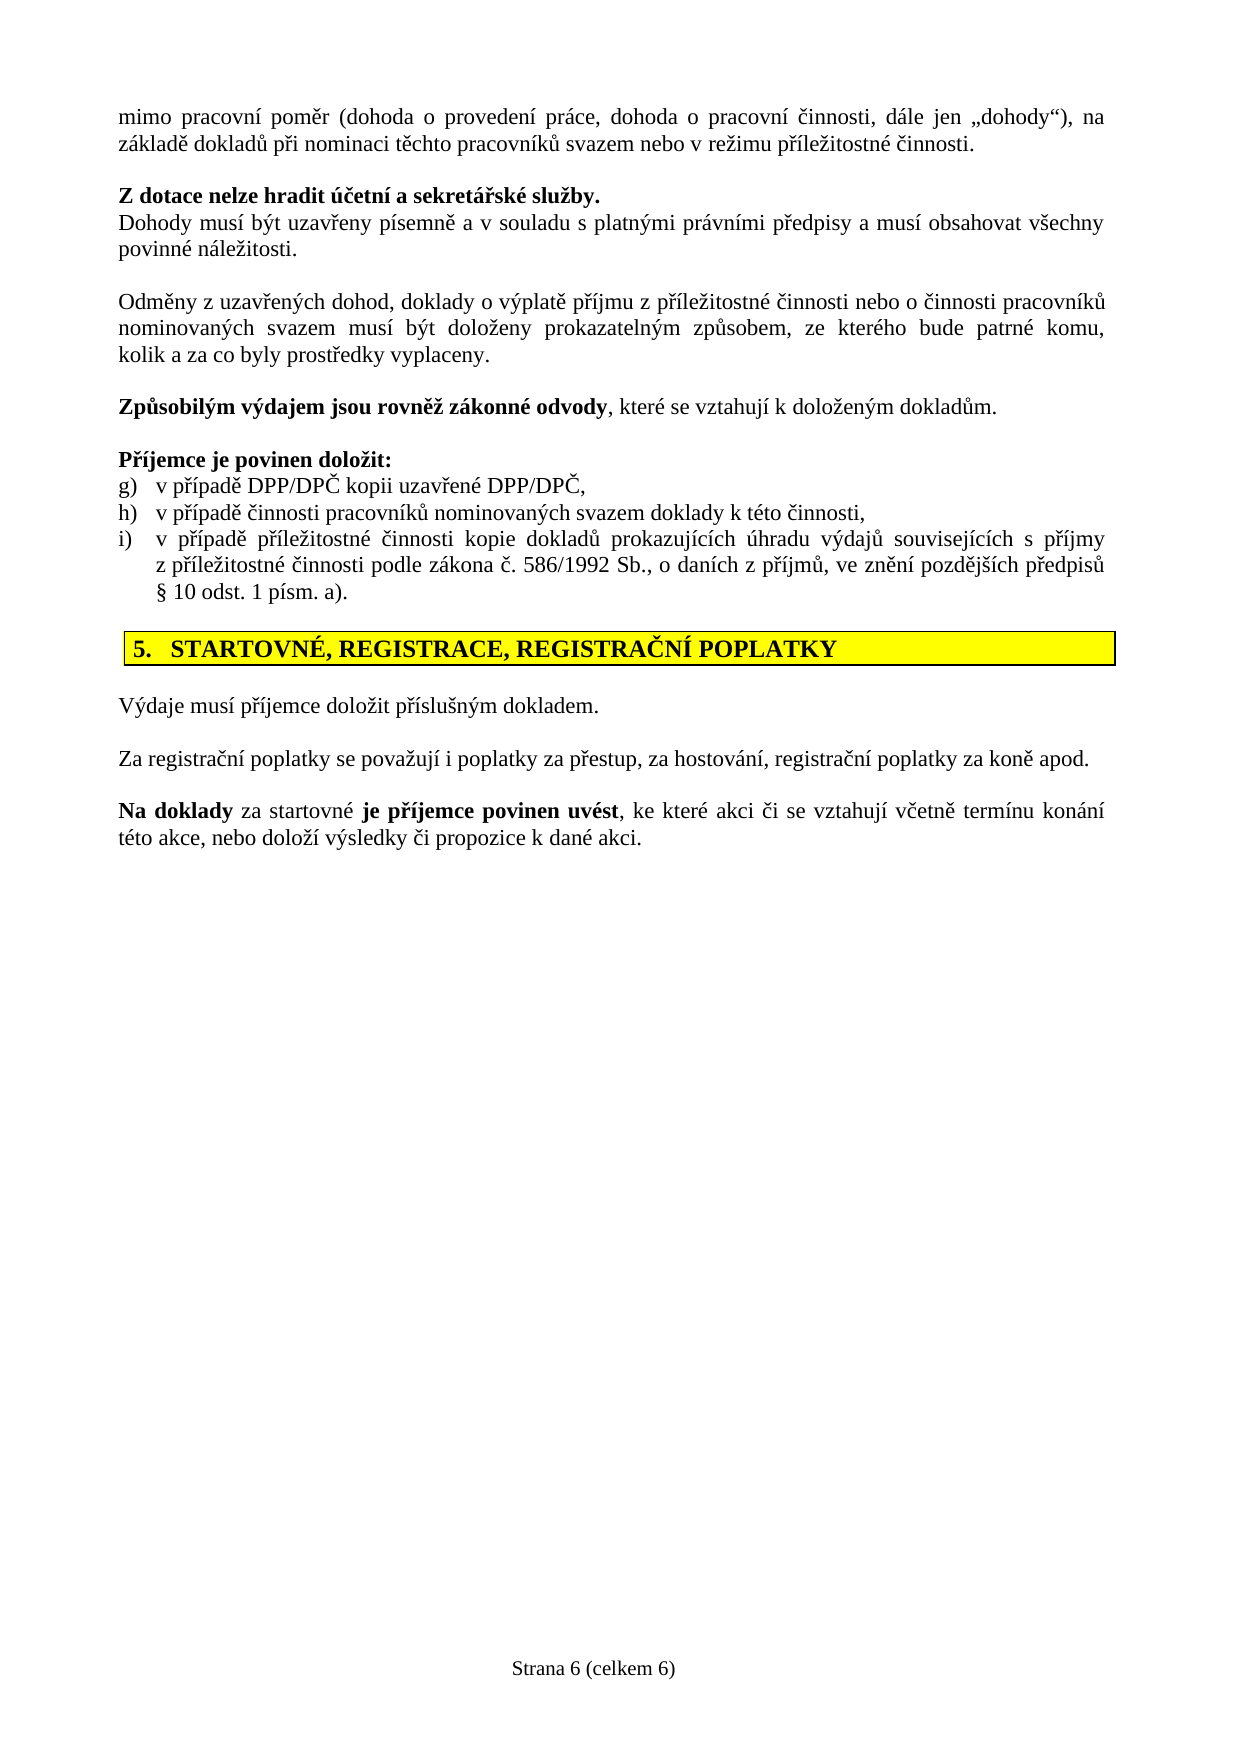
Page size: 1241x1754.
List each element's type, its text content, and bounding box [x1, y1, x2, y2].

text Příjemce je povinen doložit: [118, 446, 1106, 472]
text Z dotace nelze hradit účetní a sekretářské služby. [118, 182, 1106, 209]
text Dohody musí být uzavřeny písemně a v souladu s platnými právními předpisy a musí obsahovat všechny povinné náležitosti. [118, 209, 1106, 262]
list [118, 103, 1106, 156]
list v případě DPP/DPČ kopii uzavřené DPP/DPČ, [118, 472, 1106, 499]
text Způsobilým výdajem jsou rovněž zákonné odvody, které se vztahují k doloženým dokladům. [118, 393, 1106, 420]
list STARTOVNÉ, REGISTRACE, REGISTRAČNÍ POPLATKY [125, 632, 1114, 664]
text Výdaje musí příjemce doložit příslušným dokladem. [118, 692, 1106, 718]
text Na doklady za startovné je příjemce povinen uvést, ke které akci či se vztahují včetně termínu konání této akce, nebo doloží výsledky či propozice k dané akci. [118, 797, 1106, 850]
text Za registrační poplatky se považují i poplatky za přestup, za hostování, registrační poplatky za koně apod. [118, 744, 1106, 771]
list v případě činnosti pracovníků nominovaných svazem doklady k této činnosti, [118, 499, 1106, 525]
list v případě příležitostné činnosti kopie dokladů prokazujících úhradu výdajů souvisejících s příjmy z příležitostné činnosti podle zákona č. 586/1992 Sb., o daních z příjmů, ve znění pozdějších předpisů § 10 odst. 1 písm. a). [118, 525, 1106, 604]
text Odměny z uzavřených dohod, doklady o výplatě příjmu z příležitostné činnosti nebo o činnosti pracovníků nominovaných svazem musí být doloženy prokazatelným způsobem, ze kterého bude patrné komu, kolik a za co byly prostředky vyplaceny. [118, 288, 1106, 367]
